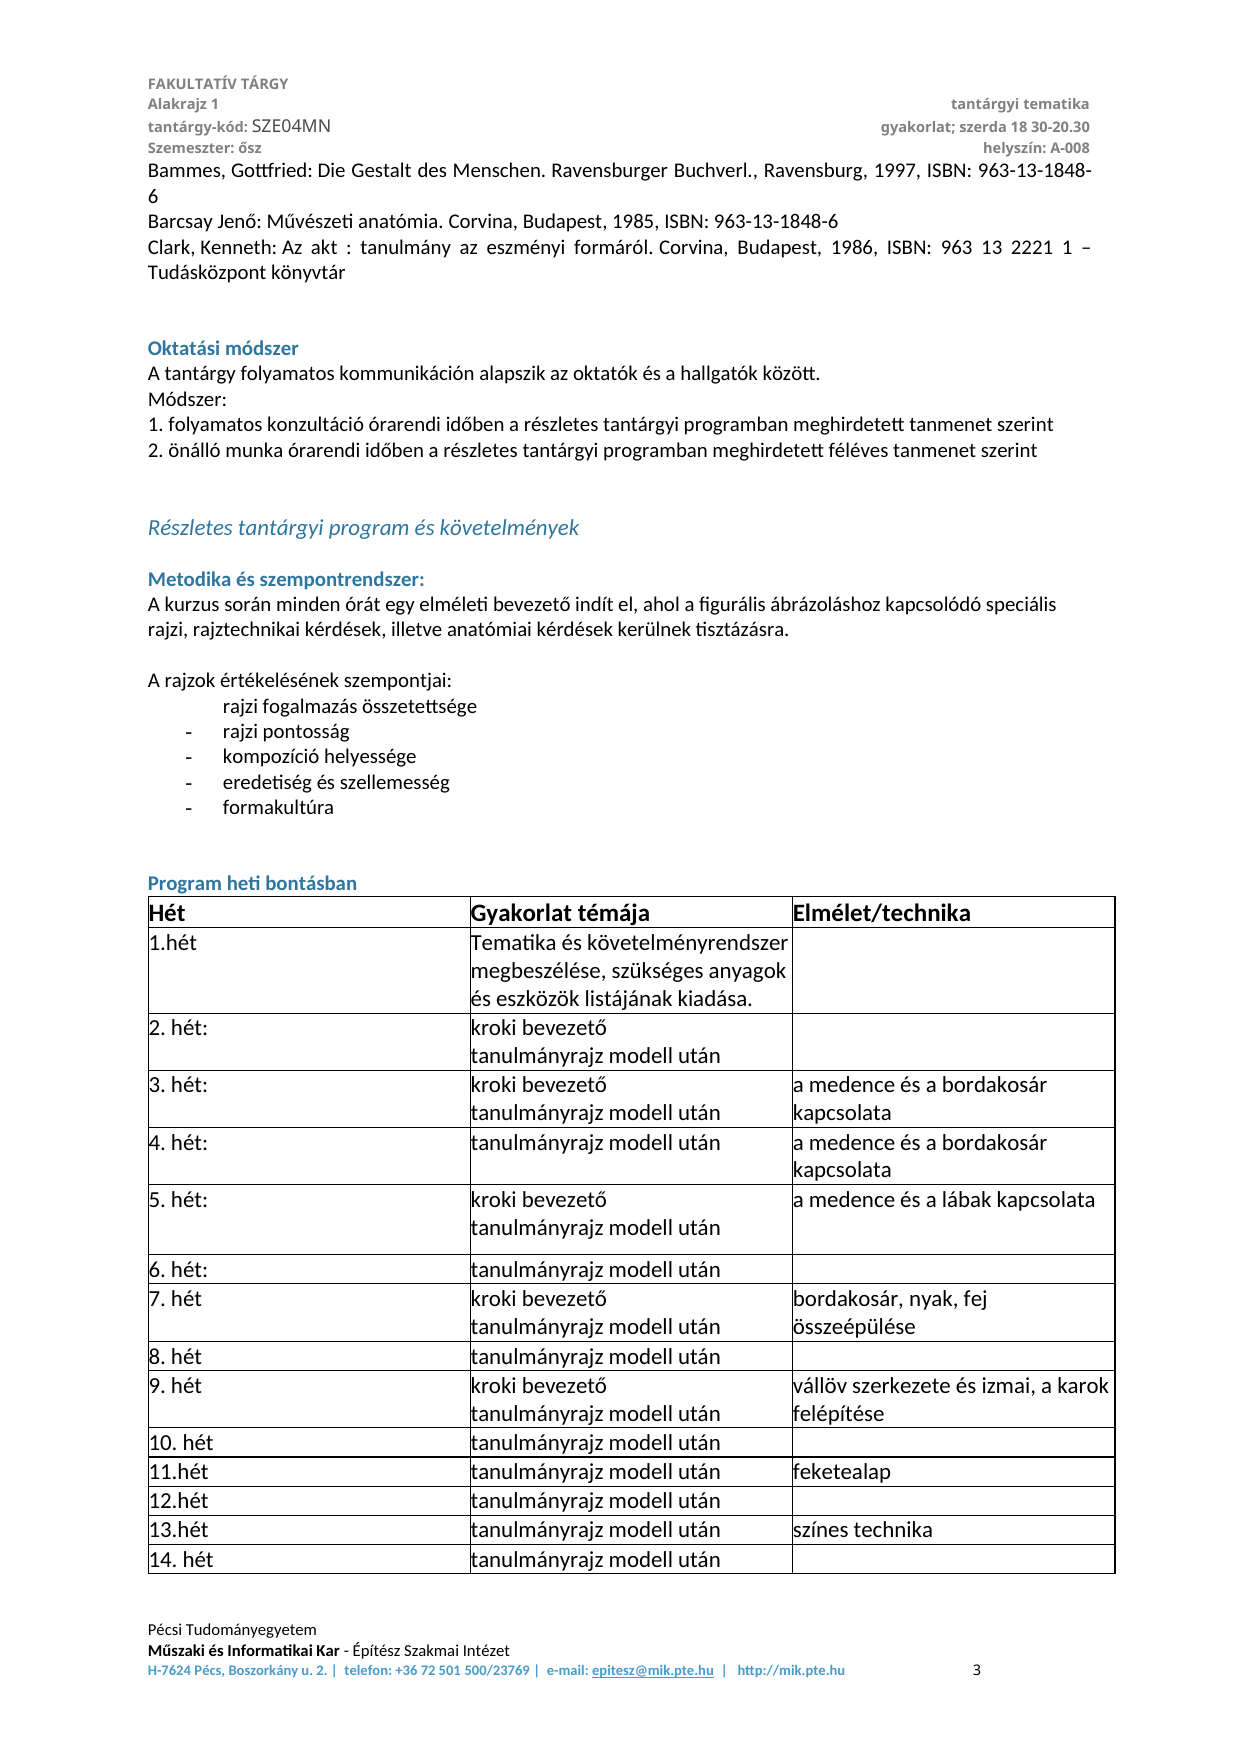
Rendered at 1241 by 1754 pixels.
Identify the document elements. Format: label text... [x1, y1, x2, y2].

table_cell a medence és a lábak kapcsolata [793, 1185, 1114, 1254]
table_cell Tematika és követelményrendszer megbeszélése, szükséges anyagok és eszközök listájának kiadása. [471, 928, 792, 1012]
table_cell kroki bevezető tanulmányrajz modell után [471, 1284, 792, 1341]
text Barcsay Jenő: Művészeti anatómia. Corvina, Budapest, 1985, ISBN: 963-13-1848-6 [148, 208, 1092, 234]
list rajzi pontosság [185, 718, 1092, 744]
text A rajzok értékelésének szempontjai: [148, 667, 1092, 693]
table_cell [793, 1255, 1114, 1283]
text A kurzus során minden órát egy elméleti bevezető indít el, ahol a figurális ábrázoláshoz kapcsolódó speciális rajzi, rajztechnikai kérdések, illetve anatómiai kérdések kerülnek tisztázásra. [148, 591, 1092, 642]
table_cell tanulmányrajz modell után [471, 1458, 792, 1486]
subtitle Részletes tantárgyi program és követelmények [148, 513, 1092, 541]
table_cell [471, 1545, 792, 1573]
table_cell [793, 1545, 1114, 1573]
table_cell tanulmányrajz modell után [471, 1516, 792, 1544]
list kompozíció helyessége [185, 744, 1092, 769]
table_cell kroki bevezető tanulmányrajz modell után [471, 1371, 792, 1427]
text Bammes, Gottfried: Die Gestalt des Menschen. Ravensburger Buchverl., Ravensburg, 1997, ISBN: 963-13-1848-6 [148, 158, 1092, 208]
subtitle Metodika és szempontrendszer: [148, 566, 1092, 591]
subtitle Oktatási módszer [148, 335, 1092, 361]
table_cell [793, 1428, 1114, 1456]
table_cell feketealap [793, 1458, 1114, 1486]
table_cell tanulmányrajz modell után [471, 1128, 792, 1184]
table_cell kroki bevezető tanulmányrajz modell után [471, 1014, 792, 1069]
text Módszer: [148, 386, 1092, 411]
table_cell [793, 928, 1114, 1012]
table_header Gyakorlat témája [471, 897, 792, 927]
table_cell 4. hét: [149, 1128, 470, 1184]
table_cell 7. hét [149, 1284, 470, 1341]
table_cell [793, 1014, 1114, 1069]
text rajzi fogalmazás összetettsége [148, 693, 1092, 718]
table_cell 2. hét: [149, 1014, 470, 1069]
table_cell bordakosár, nyak, fej összeépülése [793, 1284, 1114, 1341]
table_cell tanulmányrajz modell után [471, 1487, 792, 1514]
table_cell tanulmányrajz modell után [471, 1255, 792, 1283]
table_cell kroki bevezető tanulmányrajz modell után [471, 1185, 792, 1254]
list eredetiség és szellemesség [185, 769, 1092, 794]
table_cell [793, 1342, 1114, 1370]
table_cell 5. hét: [149, 1185, 470, 1254]
table_cell 12.hét [149, 1487, 470, 1514]
table_cell 11.hét [149, 1458, 470, 1486]
table_cell 9. hét [149, 1371, 470, 1427]
table_cell 10. hét [149, 1428, 470, 1456]
list formakultúra [185, 794, 1092, 820]
text 2. önálló munka órarendi időben a részletes tantárgyi programban meghirdetett féléves tanmenet szerint [148, 437, 1092, 462]
table_header Hét [149, 897, 470, 927]
text Clark, Kenneth: Az akt : tanulmány az eszményi formáról. Corvina, Budapest, 1986, ISBN: 963 13 2221 1 – Tudásközpont könyvtár [148, 234, 1092, 285]
table_cell tanulmányrajz modell után [471, 1428, 792, 1456]
table_cell tanulmányrajz modell után [471, 1342, 792, 1370]
table_header Elmélet/technika [793, 897, 1114, 927]
table_cell 8. hét [149, 1342, 470, 1370]
table_cell 1.hét [149, 928, 470, 1012]
table_cell a medence és a bordakosár kapcsolata [793, 1071, 1114, 1127]
text A tantárgy folyamatos kommunikáción alapszik az oktatók és a hallgatók között. [148, 361, 1092, 386]
subtitle Program heti bontásban [148, 870, 1092, 896]
text 1. folyamatos konzultáció órarendi időben a részletes tantárgyi programban meghirdetett tanmenet szerint [148, 411, 1092, 437]
table_cell 14. hét [149, 1545, 470, 1573]
table_cell [793, 1487, 1114, 1514]
table_cell 6. hét: [149, 1255, 470, 1283]
table_cell a medence és a bordakosár kapcsolata [793, 1128, 1114, 1184]
table_cell 3. hét: [149, 1071, 470, 1127]
table_cell színes technika [793, 1516, 1114, 1544]
table_cell kroki bevezető tanulmányrajz modell után [471, 1071, 792, 1127]
table_cell 13.hét [149, 1516, 470, 1544]
